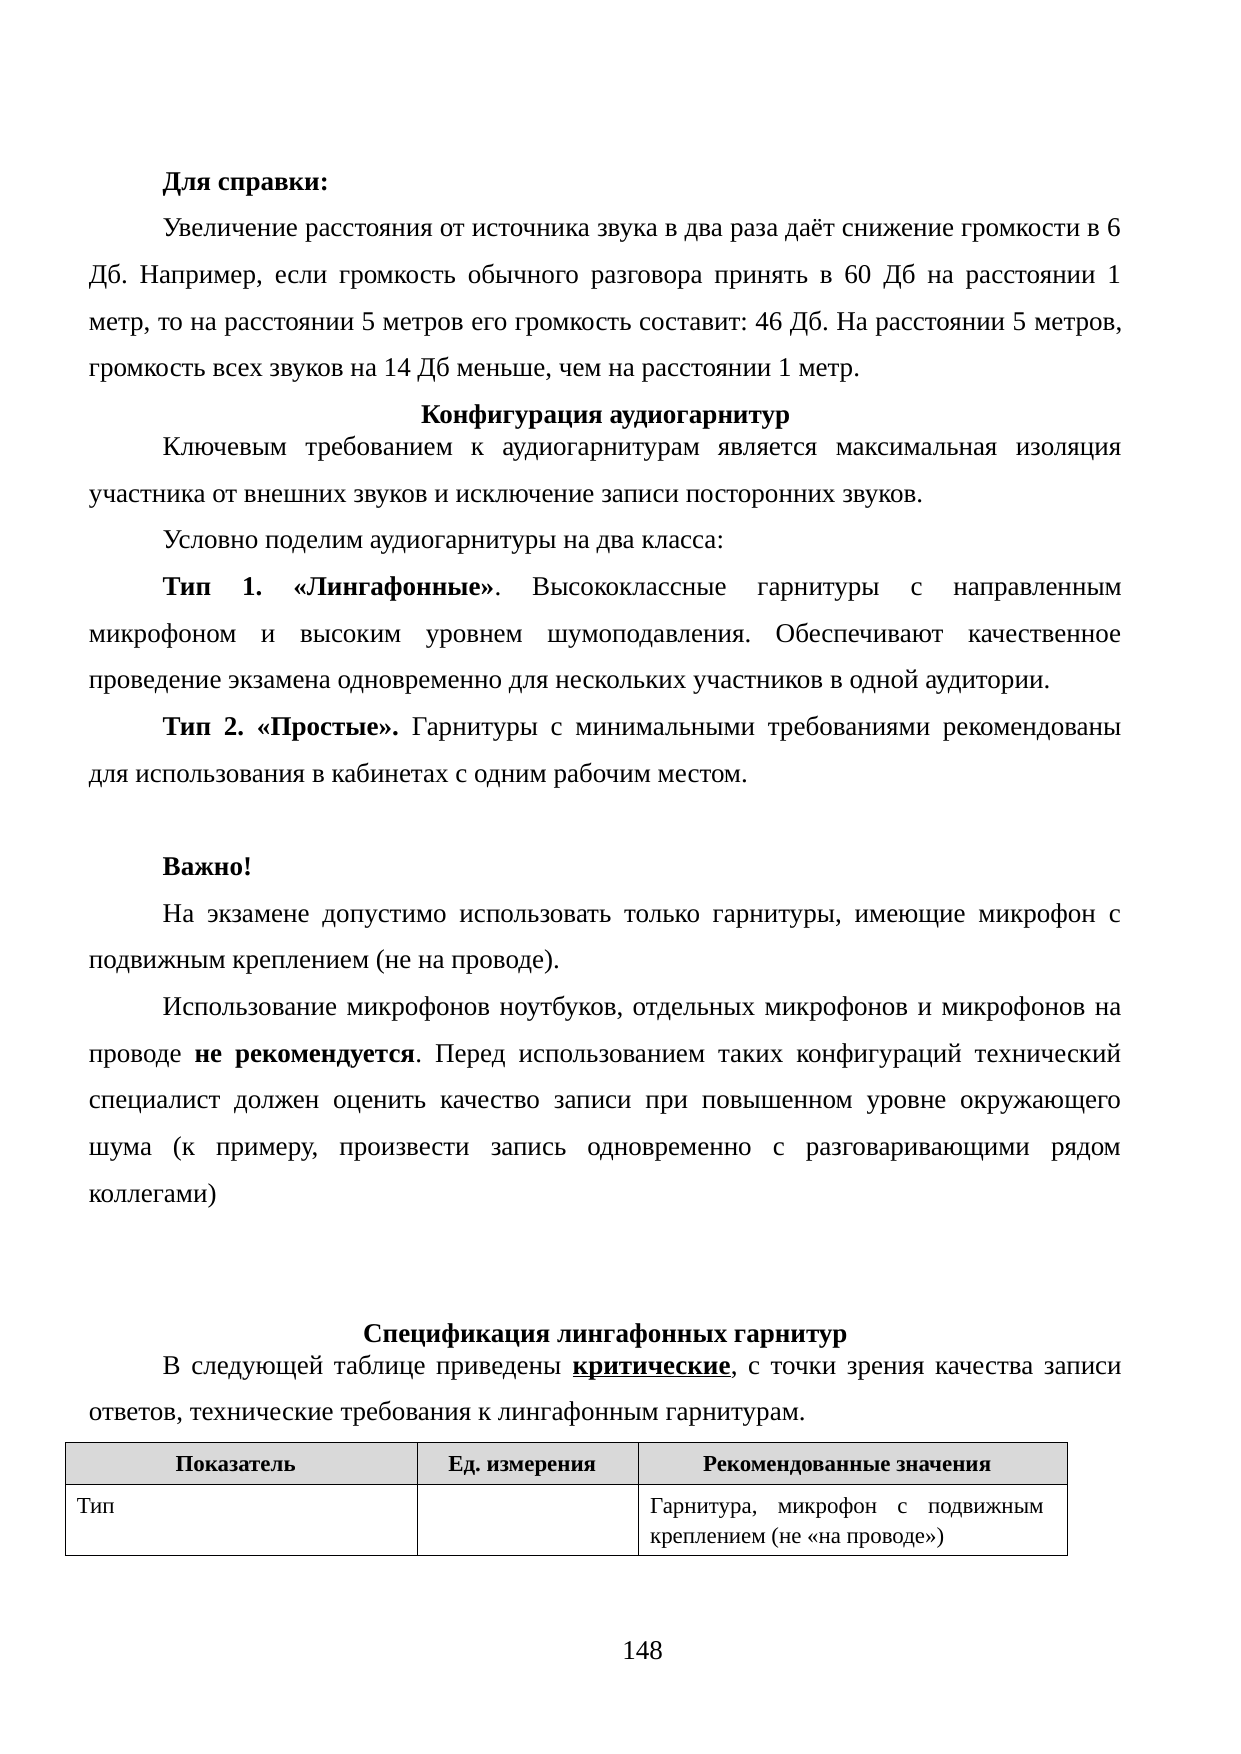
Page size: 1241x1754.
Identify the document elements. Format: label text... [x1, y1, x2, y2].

list Тип 1. «Лингафонные». Высококлассные гарнитуры с направленным микрофоном и высоким уровнем шумоподавления. Обеспечивают качественное проведение экзамена одновременно для нескольких участников в одной аудитории. [89, 570, 1122, 694]
text Условно поделим аудиогарнитуры на два класса: [89, 523, 1122, 554]
text Использование микрофонов ноутбуков, отдельных микрофонов и микрофонов на проводе не рекомендуется. Перед использованием таких конфигураций технический специалист должен оценить качество записи при повышенном уровне окружающего шума (к примеру, произвести запись одновременно с разговаривающими рядом коллегами) [89, 990, 1122, 1208]
text На экзамене допустимо использовать только гарнитуры, имеющие микрофон с подвижным креплением (не на проводе). [89, 897, 1122, 974]
text Конфигурация аудиогарнитур [89, 398, 1122, 429]
text Ключевым требованием к аудиогарнитурам является максимальная изоляция участника от внешних звуков и исключение записи посторонних звуков. [89, 430, 1122, 508]
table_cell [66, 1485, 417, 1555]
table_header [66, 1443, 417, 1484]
text Спецификация лингафонных гарнитур [89, 1317, 1122, 1348]
text Для справки: [89, 165, 1122, 196]
text В следующей таблице приведены критические, с точки зрения качества записи ответов, технические требования к лингафонным гарнитурам. [89, 1349, 1122, 1427]
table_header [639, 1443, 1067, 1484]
text Важно! [89, 850, 1122, 881]
text Увеличение расстояния от источника звука в два раза даёт снижение громкости в 6 Дб. Например, если громкость обычного разговора принять в 60 Дб на расстоянии 1 метр, то на расстоянии 5 метров его громкость составит: 46 Дб. На расстоянии 5 метров, громкость всех звуков на 14 Дб меньше, чем на расстоянии 1 метр. [89, 211, 1122, 383]
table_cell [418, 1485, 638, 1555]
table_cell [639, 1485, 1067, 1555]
list Тип 2. «Простые». Гарнитуры с минимальными требованиями рекомендованы для использования в кабинетах с одним рабочим местом. [89, 710, 1122, 788]
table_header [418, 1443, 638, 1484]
